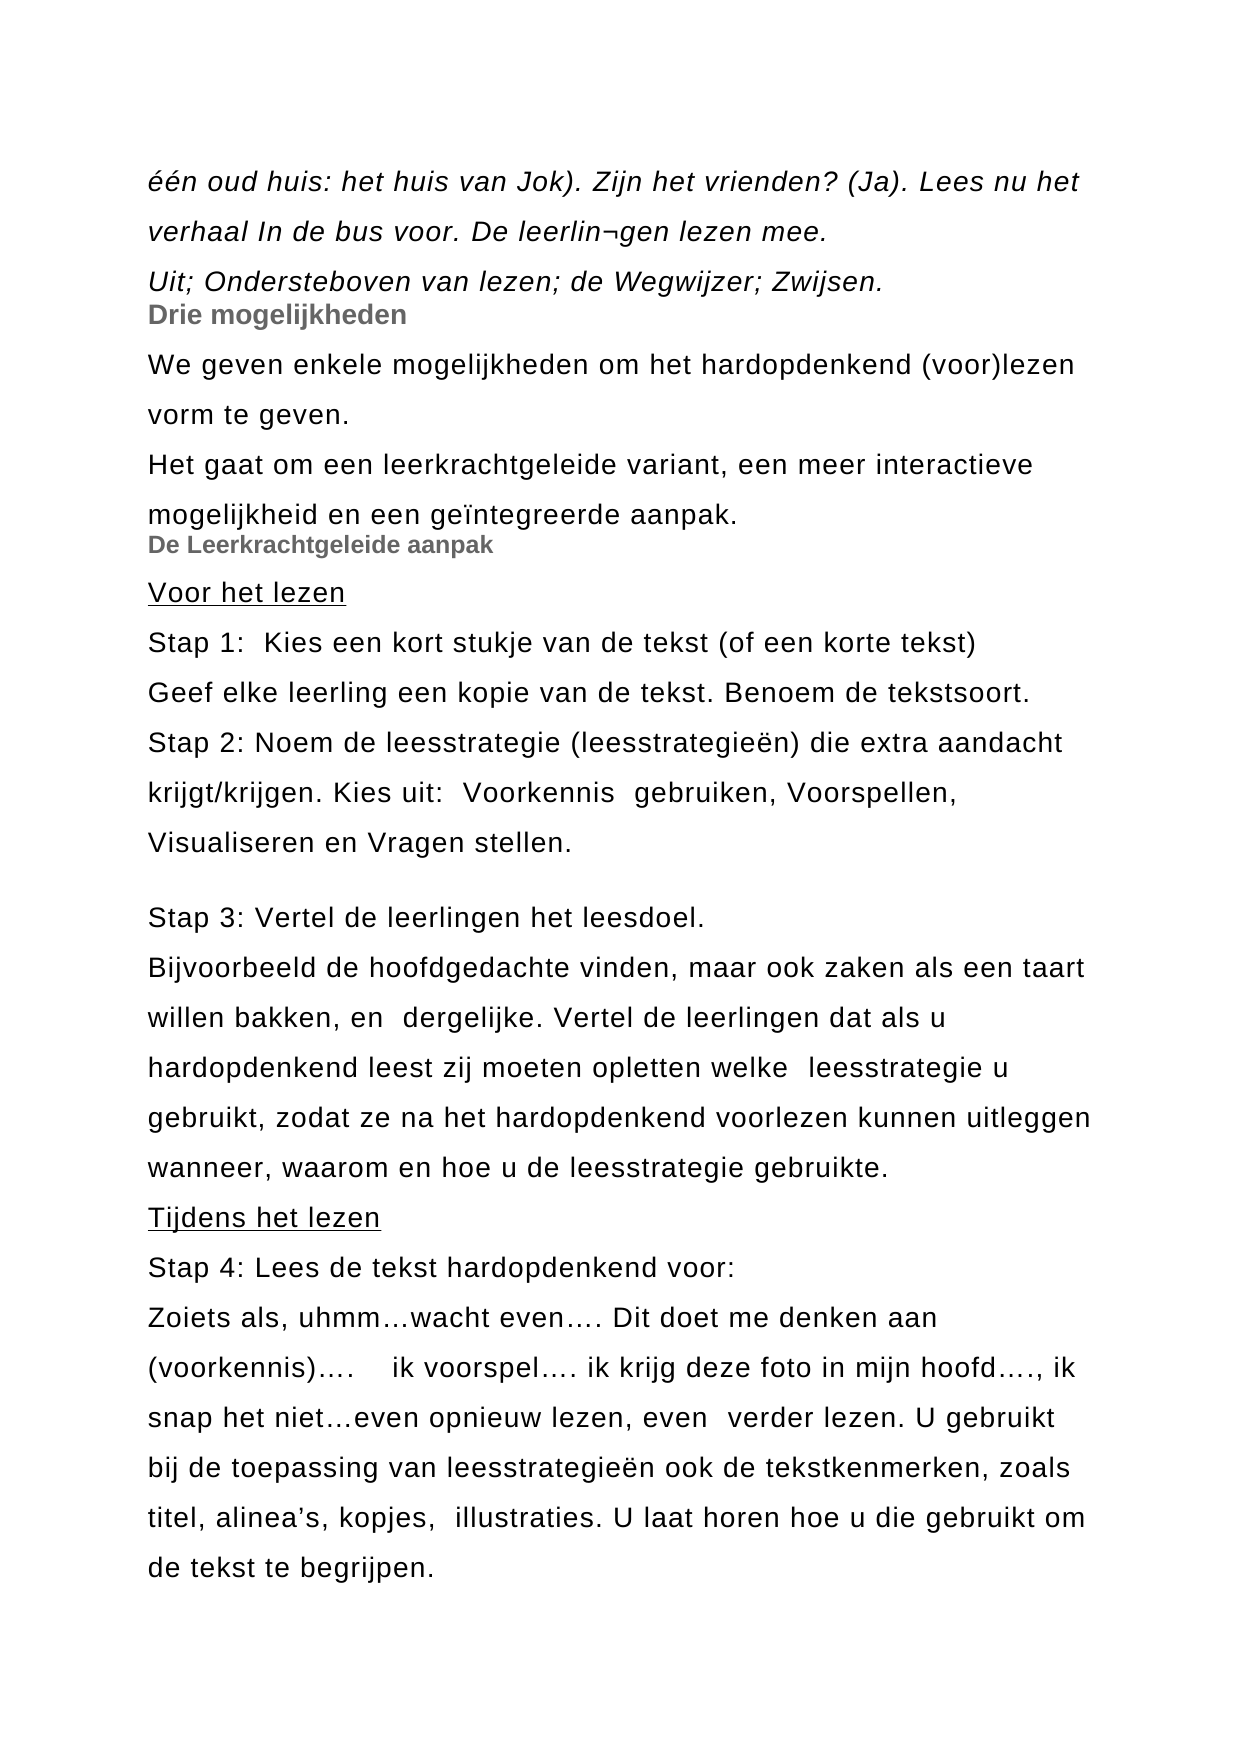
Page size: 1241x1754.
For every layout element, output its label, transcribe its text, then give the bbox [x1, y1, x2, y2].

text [148, 148, 1093, 248]
text Voor het lezen Stap 1: Kies een kort stukje van de tekst (of een korte tekst) Geef elke leerling een kopie van de tekst. Benoem de tekstsoort. [148, 559, 1093, 709]
text Drie mogelijkheden [148, 298, 1093, 330]
text We geven enkele mogelijkheden om het hardopdenkend (voor)lezen vorm te geven. Het gaat om een leerkrachtgeleide variant, een meer interactieve mogelijkheid en een geïntegreerde aanpak. [148, 330, 1093, 530]
text Stap 2: Noem de leesstrategie (leesstrategieën) die extra aandacht krijgt/krijgen. Kies uit: Voorkennis gebruiken, Voorspellen, Visualiseren en Vragen stellen. [148, 709, 1093, 859]
text Stap 3: Vertel de leerlingen het leesdoel. Bijvoorbeeld de hoofdgedachte vinden, maar ook zaken als een taart willen bakken, en dergelijke. Vertel de leerlingen dat als u hardopdenkend leest zij moeten opletten welke leesstrategie u gebruikt, zodat ze na het hardopdenkend voorlezen kunnen uitleggen wanneer, waarom en hoe u de leesstrategie gebruikte. [148, 884, 1093, 1184]
text Uit; Ondersteboven van lezen; de Wegwijzer; Zwijsen. [148, 248, 1093, 298]
text De Leerkrachtgeleide aanpak [148, 530, 1093, 559]
text Tijdens het lezen Stap 4: Lees de tekst hardopdenkend voor: Zoiets als, uhmm…wacht even…. Dit doet me denken aan (voorkennis)…. ik voorspel…. ik krijg deze foto in mijn hoofd…., ik snap het niet…even opnieuw lezen, even verder lezen. U gebruikt bij de toepassing van leesstrategieën ook de tekstkenmerken, zoals titel, alinea’s, kopjes, illustraties. U laat horen hoe u die gebruikt om de tekst te begrijpen. [148, 1184, 1093, 1584]
